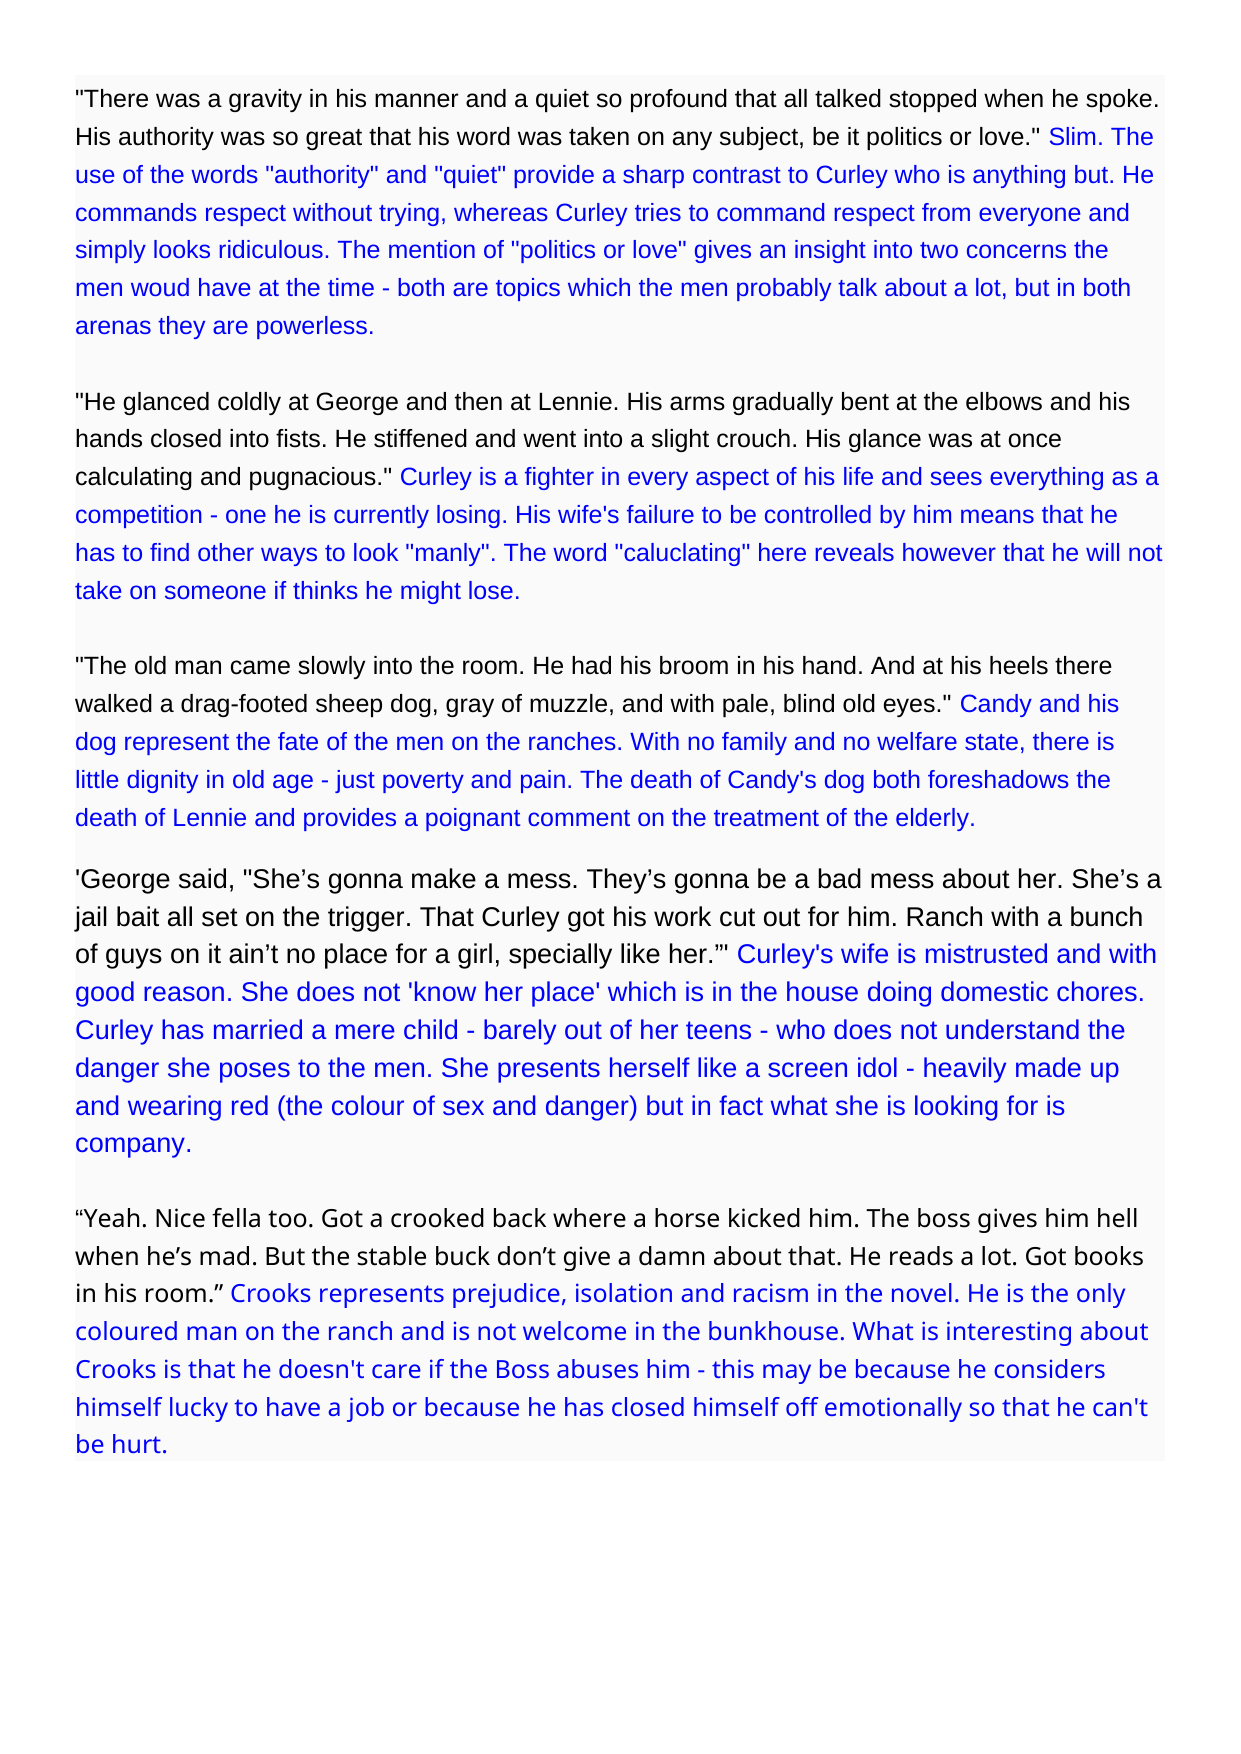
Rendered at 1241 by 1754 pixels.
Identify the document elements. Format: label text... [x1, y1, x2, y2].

text "He glanced coldly at George and then at Lennie. His arms gradually bent at the elbows and his hands closed into fists. He stiffened and went into a slight crouch. His glance was at once calculating and pugnacious." Curley is a fighter in every aspect of his life and sees everything as a competition - one he is currently losing. His wife's failure to be controlled by him means that he has to find other ways to look "manly". The word "caluclating" here reveals however that he will not take on someone if thinks he might lose. [75, 377, 1165, 604]
text "There was a gravity in his manner and a quiet so profound that all talked stopped when he spoke. His authority was so great that his word was taken on any subject, be it politics or love." Slim. The use of the words "authority" and "quiet" provide a sharp contrast to Curley who is anything but. He commands respect without trying, whereas Curley tries to command respect from everyone and simply looks ridiculous. The mention of "politics or love" gives an insight into two concerns the men woud have at the time - both are topics which the men probably talk about a lot, but in both arenas they are powerless. [75, 75, 1165, 340]
text 'George said, "She’s gonna make a mess. They’s gonna be a bad mess about her. She’s a jail bait all set on the trigger. That Curley got his work cut out for him. Ranch with a bunch of guys on it ain’t no place for a girl, specially like her.”' Curley's wife is mistrusted and with good reason. She does not 'know her place' which is in the house doing domestic chores. Curley has married a mere child - barely out of her teens - who does not understand the danger she poses to the men. She presents herself like a screen idol - heavily made up and wearing red (the colour of sex and danger) but in fact what she is looking for is company. [75, 856, 1165, 1159]
text "The old man came slowly into the room. He had his broom in his hand. And at his heels there walked a drag-footed sheep dog, gray of muzzle, and with pale, blind old eyes." Candy and his dog represent the fate of the men on the ranches. With no family and no welfare state, there is little dignity in old age - just poverty and pain. The death of Candy's dog both foreshadows the death of Lennie and provides a poignant comment on the treatment of the elderly. [75, 642, 1165, 831]
text “Yeah. Nice fella too. Got a crooked back where a horse kicked him. The boss gives him hell when he’s mad. But the stable buck don’t give a damn about that. He reads a lot. Got books in his room.” Crooks represents prejudice, isolation and racism in the novel. He is the only coloured man on the ranch and is not welcome in the bunkhouse. What is interesting about Crooks is that he doesn't care if the Boss abuses him - this may be because he considers himself lucky to have a job or because he has closed himself off emotionally so that he can't be hurt. [75, 1197, 1165, 1461]
